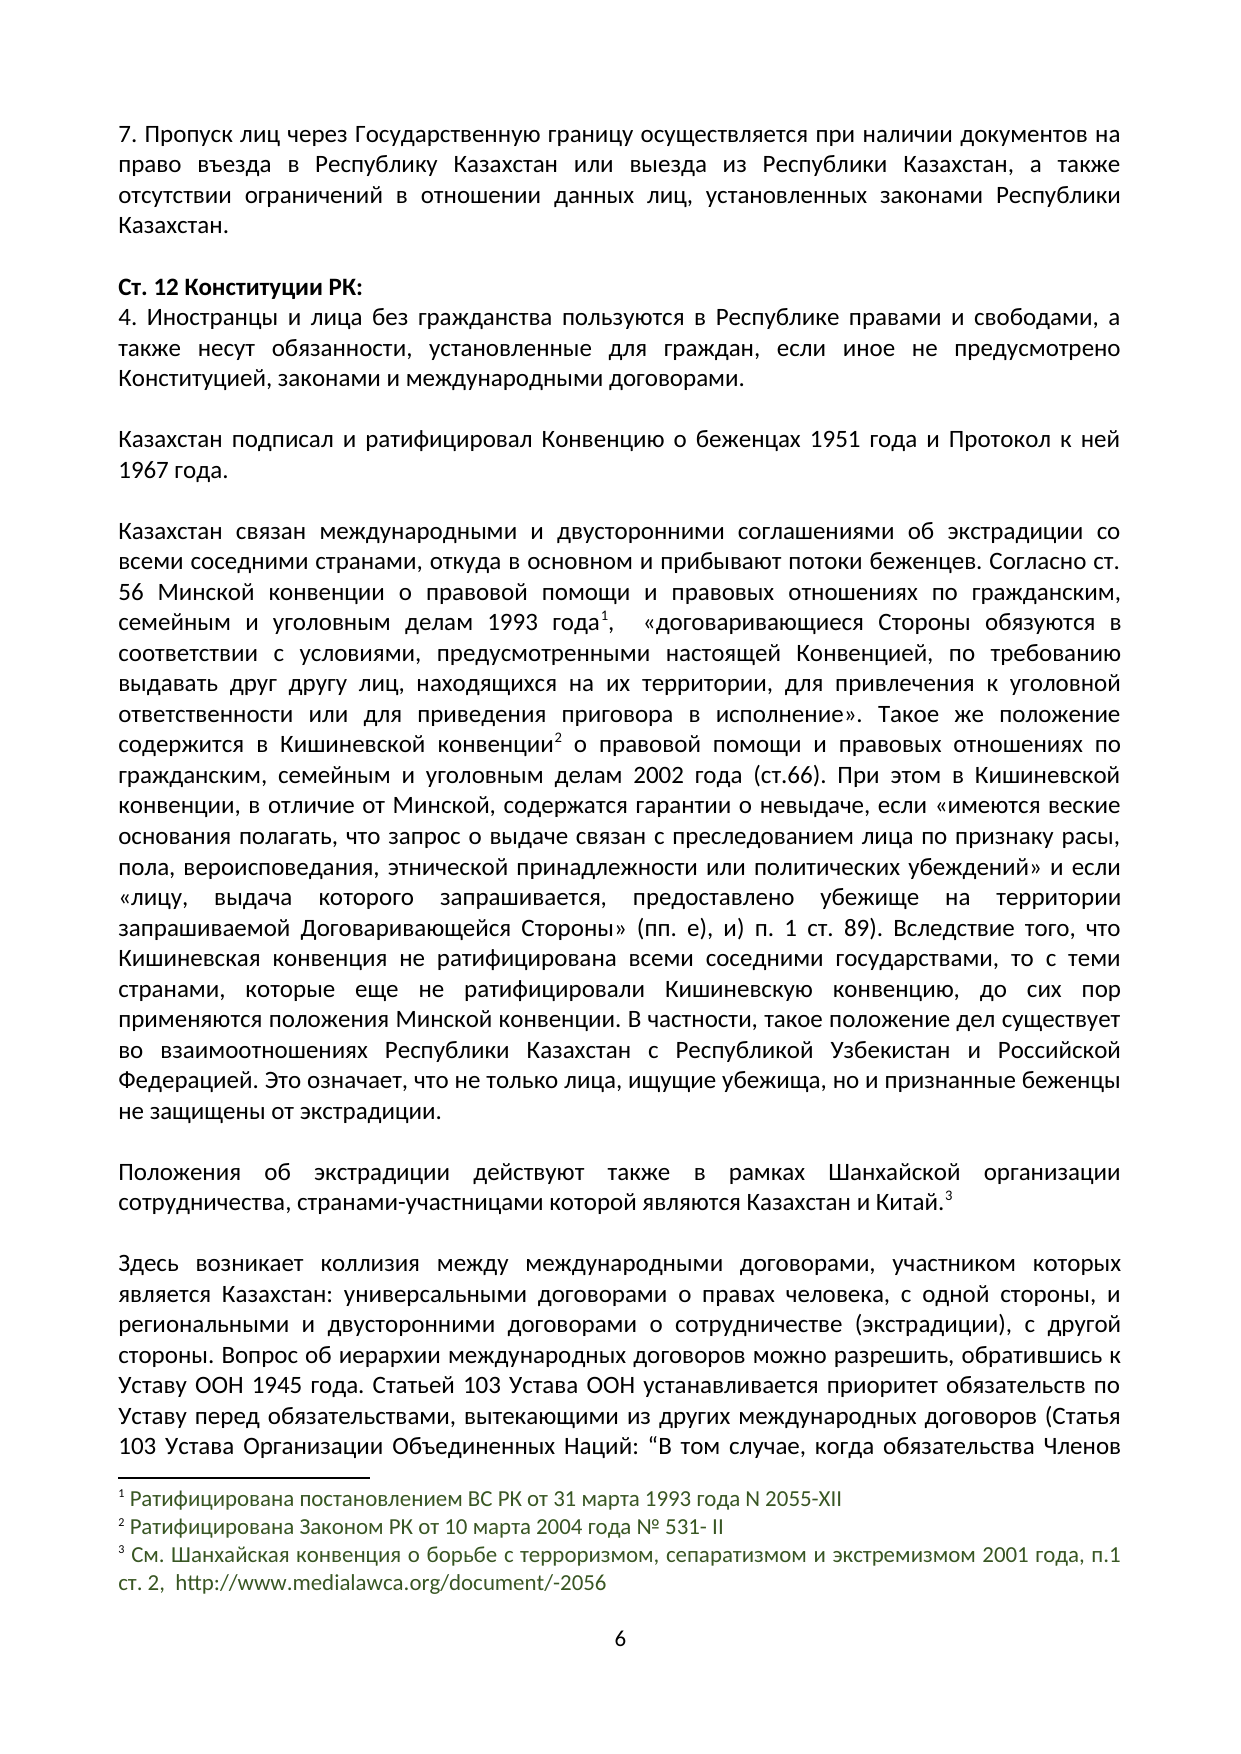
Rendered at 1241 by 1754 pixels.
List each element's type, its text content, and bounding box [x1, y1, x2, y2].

text Положения об экстрадиции действуют также в рамках Шанхайской организации сотрудничества, странами-участницами которой являются Казахстан и Китай. [118, 1156, 1122, 1217]
text Казахстан подписал и ратифицировал Конвенцию о беженцах 1951 года и Протокол к ней 1967 года. [118, 423, 1122, 484]
text 7. Пропуск лиц через Государственную границу осуществляется при наличии документов на право въезда в Республику Казахстан или выезда из Республики Казахстан, а также отсутствии ограничений в отношении данных лиц, установленных законами Республики Казахстан. [118, 118, 1122, 240]
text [118, 1247, 1122, 1461]
text 4. Иностранцы и лица без гражданства пользуются в Республике правами и свободами, а также несут обязанности, установленные для граждан, если иное не предусмотрено Конституцией, законами и международными договорами. [118, 301, 1122, 393]
text Казахстан связан международными и двусторонними соглашениями об экстрадиции со всеми соседними странами, откуда в основном и прибывают потоки беженцев. Согласно ст. 56 Минской конвенции о правовой помощи и правовых отношениях по гражданским, семейным и уголовным делам 1993 года, «договаривающиеся Стороны обязуются в соответствии с условиями, предусмотренными настоящей Конвенцией, по требованию выдавать друг другу лиц, находящихся на их территории, для привлечения к уголовной ответственности или для приведения приговора в исполнение». Такое же положение содержится в Кишиневской конвенции о правовой помощи и правовых отношениях по гражданским, семейным и уголовным делам 2002 года (ст.66). При этом в Кишиневской конвенции, в отличие от Минской, содержатся гарантии о невыдаче, если «имеются веские основания полагать, что запрос о выдаче связан с преследованием лица по признаку расы, пола, вероисповедания, этнической принадлежности или политических убеждений» и если «лицу, выдача которого запрашивается, предоставлено убежище на территории запрашиваемой Договаривающейся Стороны» (пп. е), и) п. 1 ст. 89). Вследствие того, что Кишиневская конвенция не ратифицирована всеми соседними государствами, то с теми странами, которые еще не ратифицировали Кишиневскую конвенцию, до сих пор применяются положения Минской конвенции. В частности, такое положение дел существует во взаимоотношениях Республики Казахстан с Республикой Узбекистан и Российской Федерацией. Это означает, что не только лица, ищущие убежища, но и признанные беженцы не защищены от экстрадиции. [118, 515, 1122, 1125]
text Ст. 12 Конституции РК: [118, 271, 1122, 301]
